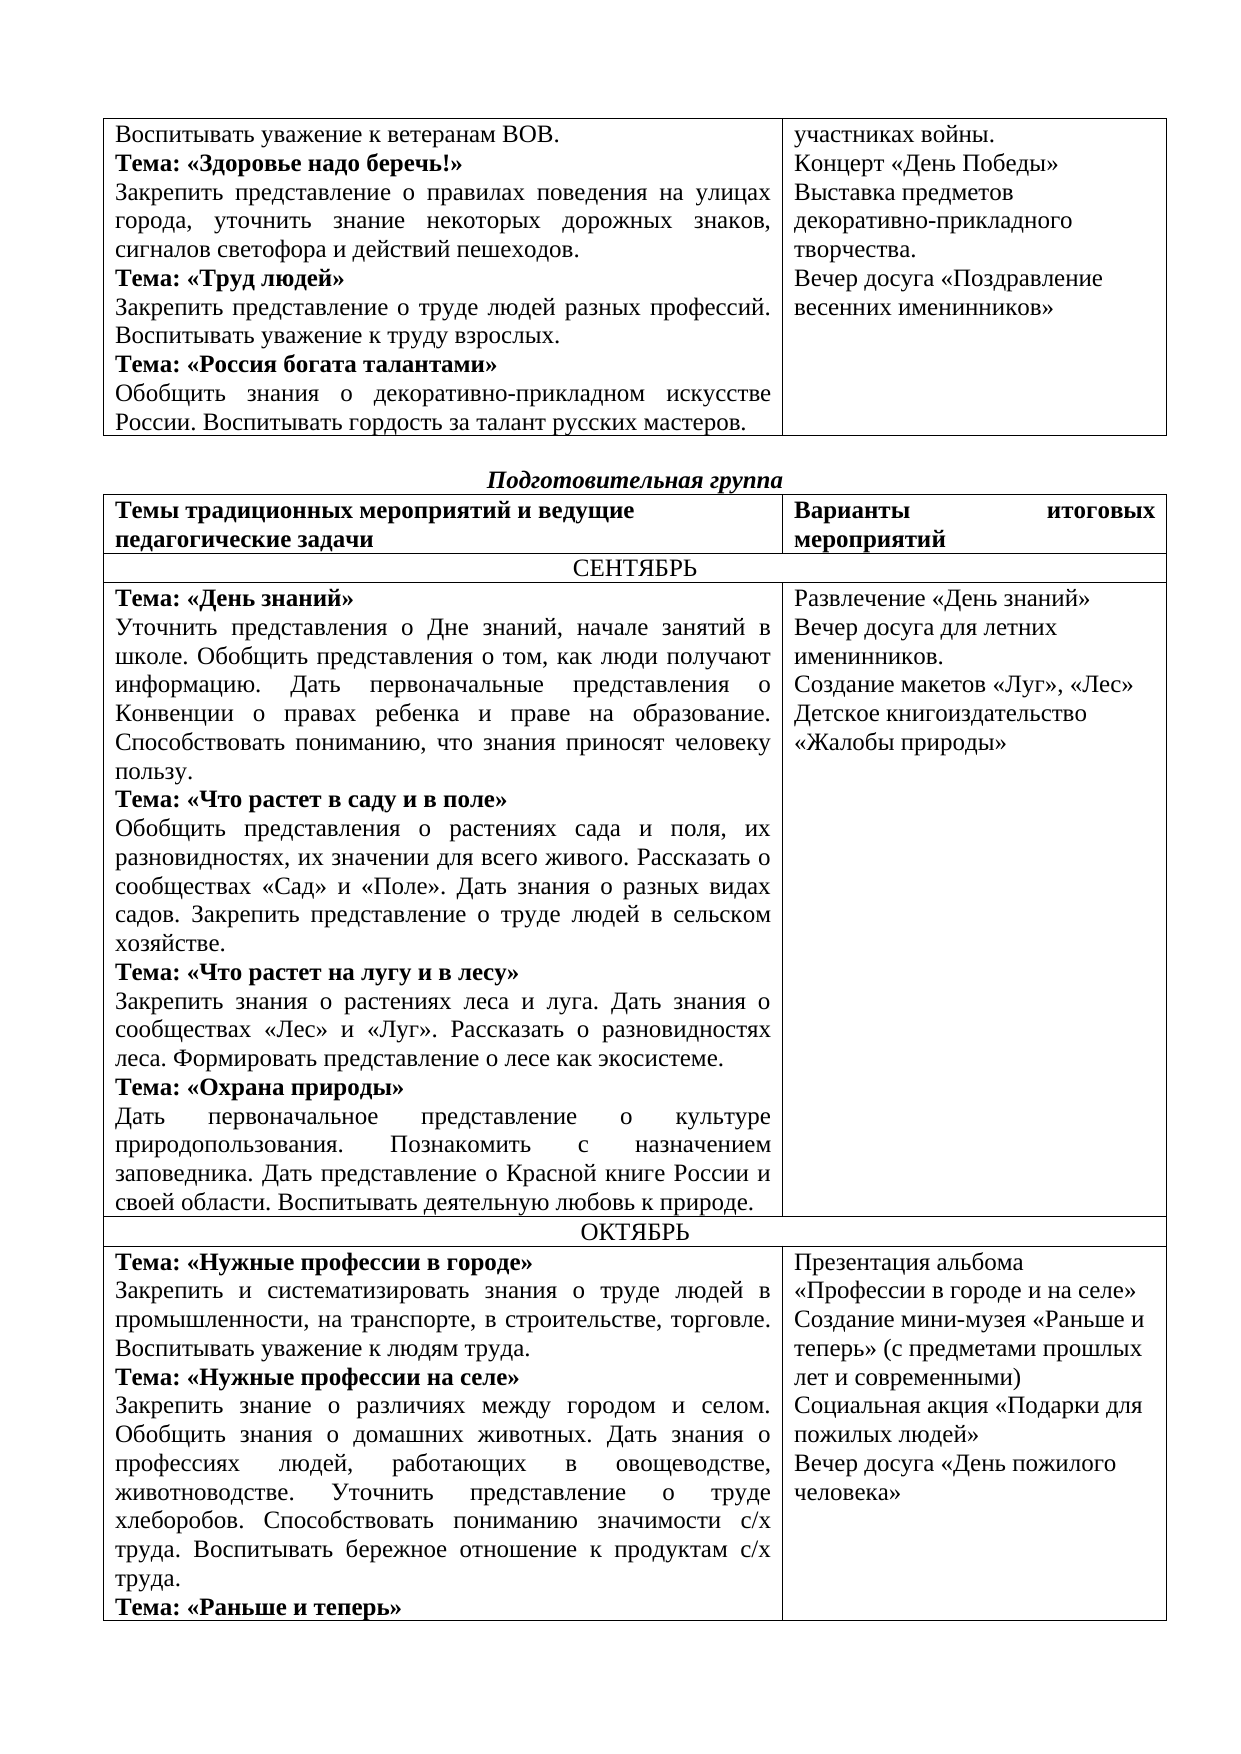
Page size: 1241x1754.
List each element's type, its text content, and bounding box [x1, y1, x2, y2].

table_cell ОКТЯБРЬ [104, 1217, 1166, 1246]
table_header Варианты итоговых мероприятий [783, 495, 1166, 552]
table_cell СЕНТЯБРЬ [104, 554, 1166, 582]
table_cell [104, 1247, 782, 1620]
list Подготовительная группа [118, 465, 1152, 494]
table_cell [104, 119, 782, 435]
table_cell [783, 1247, 1166, 1620]
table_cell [783, 119, 1166, 435]
table_header Темы традиционных мероприятий и ведущие педагогические задачи [104, 495, 782, 552]
table_cell Развлечение «День знаний» Вечер досуга для летних именинников. Создание макетов «Луг», «Лес» Детское книгоиздательство «Жалобы природы» [783, 583, 1166, 1216]
table_cell Тема: «День знаний» Уточнить представления о Дне знаний, начале занятий в школе. Обобщить представления о том, как люди получают информацию. Дать первоначальные представления о Конвенции о правах ребенка и праве на образование. Способствовать пониманию, что знания приносят человеку пользу. Тема: «Что растет в саду и в поле» Обобщить представления о растениях сада и поля, их разновидностях, их значении для всего живого. Рассказать о сообществах «Сад» и «Поле». Дать знания о разных видах садов. Закрепить представление о труде людей в сельском хозяйстве. Тема: «Что растет на лугу и в лесу» Закрепить знания о растениях леса и луга. Дать знания о сообществах «Лес» и «Луг». Рассказать о разновидностях леса. Формировать представление о лесе как экосистеме. Тема: «Охрана природы» Дать первоначальное представление о культуре природопользования. Познакомить с назначением заповедника. Дать представление о Красной книге России и своей области. Воспитывать деятельную любовь к природе. [104, 583, 782, 1216]
